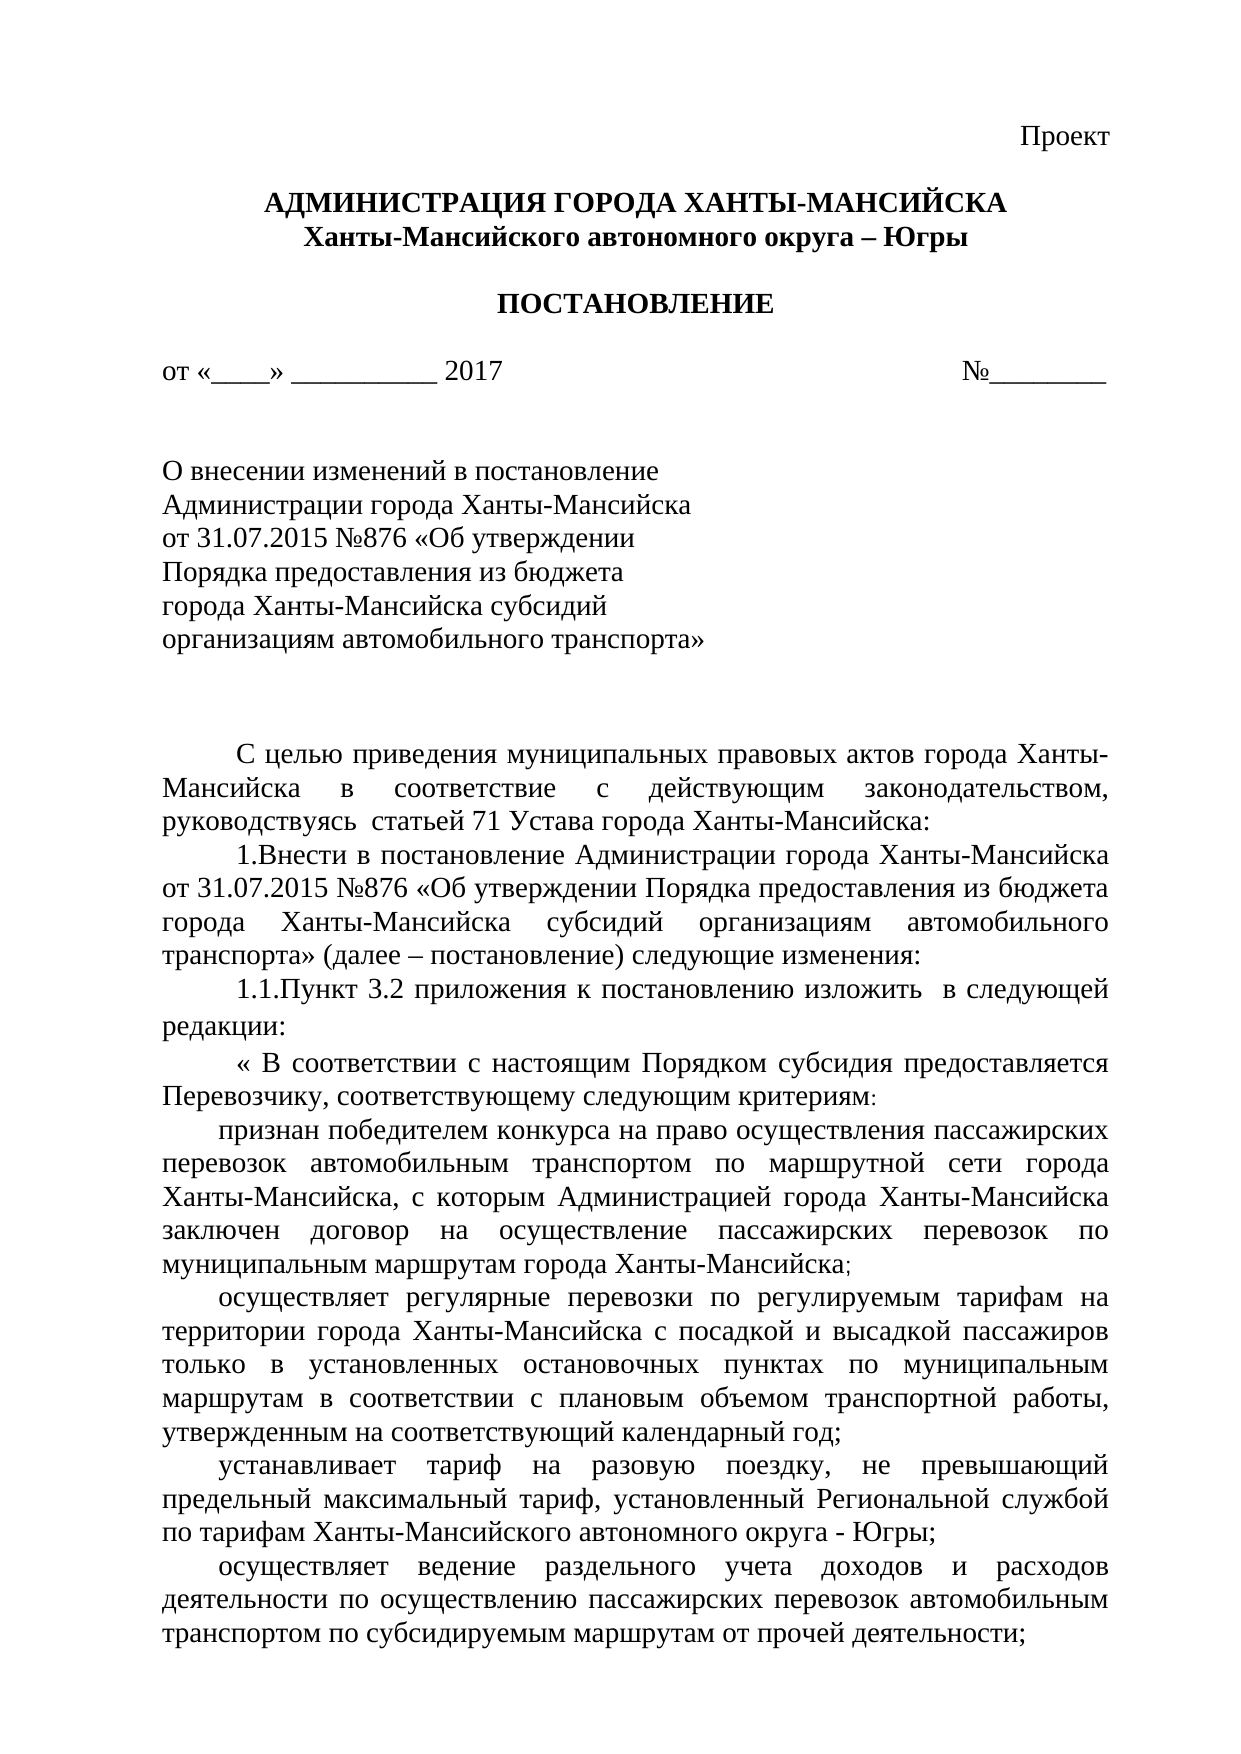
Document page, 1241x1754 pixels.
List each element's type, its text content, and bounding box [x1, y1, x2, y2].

text « В соответствии с настоящим Порядком субсидия предоставляется Перевозчику, соответствующему следующим критериям: [162, 1045, 1110, 1112]
text устанавливает тариф на разовую поездку, не превышающий предельный максимальный тариф, установленный Региональной службой по тарифам Ханты-Мансийского автономного округа - Югры; [162, 1447, 1110, 1548]
text от «____» __________ 2017 №________ [162, 353, 1110, 386]
text 1.Внести в постановление Администрации города Ханты-Мансийска от 31.07.2015 №876 «Об утверждении Порядка предоставления из бюджета города Ханты-Мансийска субсидий организациям автомобильного транспорта» (далее – постановление) следующие изменения: [162, 837, 1110, 971]
subtitle Администрации города Ханты-Мансийска [162, 487, 1110, 521]
text осуществляет регулярные перевозки по регулируемым тарифам на территории города Ханты-Мансийска с посадкой и высадкой пассажиров только в установленных остановочных пунктах по муниципальным маршрутам в соответствии с плановым объемом транспортной работы, утвержденным на соответствующий календарный год; [162, 1279, 1110, 1447]
text Ханты-Мансийского автономного округа – Югры [162, 219, 1110, 252]
text АДМИНИСТРАЦИЯ ГОРОДА ХАНТЫ-МАНСИЙСКА [162, 185, 1110, 219]
text признан победителем конкурса на право осуществления пассажирских перевозок автомобильным транспортом по маршрутной сети города Ханты-Мансийска, с которым Администрацией города Ханты-Мансийска заключен договор на осуществление пассажирских перевозок по муниципальным маршрутам города Ханты-Мансийска; [162, 1112, 1110, 1279]
subtitle от 31.07.2015 №876 «Об утверждении [162, 521, 1110, 554]
text 1.1.Пункт 3.2 приложения к постановлению изложить в следующей редакции: [162, 971, 1110, 1041]
text Проект [162, 118, 1110, 152]
subtitle организациям автомобильного транспорта» [162, 621, 1110, 655]
subtitle О внесении изменений в постановление [162, 453, 1110, 487]
text ПОСТАНОВЛЕНИЕ [162, 286, 1110, 319]
text осуществляет ведение раздельного учета доходов и расходов деятельности по осуществлению пассажирских перевозок автомобильным транспортом по субсидируемым маршрутам от прочей деятельности; [162, 1548, 1110, 1648]
subtitle города Ханты-Мансийска субсидий [162, 588, 1110, 621]
subtitle Порядка предоставления из бюджета [162, 554, 1110, 588]
text С целью приведения муниципальных правовых актов города Ханты-Мансийска в соответствие с действующим законодательством, руководствуясь статьей 71 Устава города Ханты-Мансийска: [162, 736, 1110, 837]
